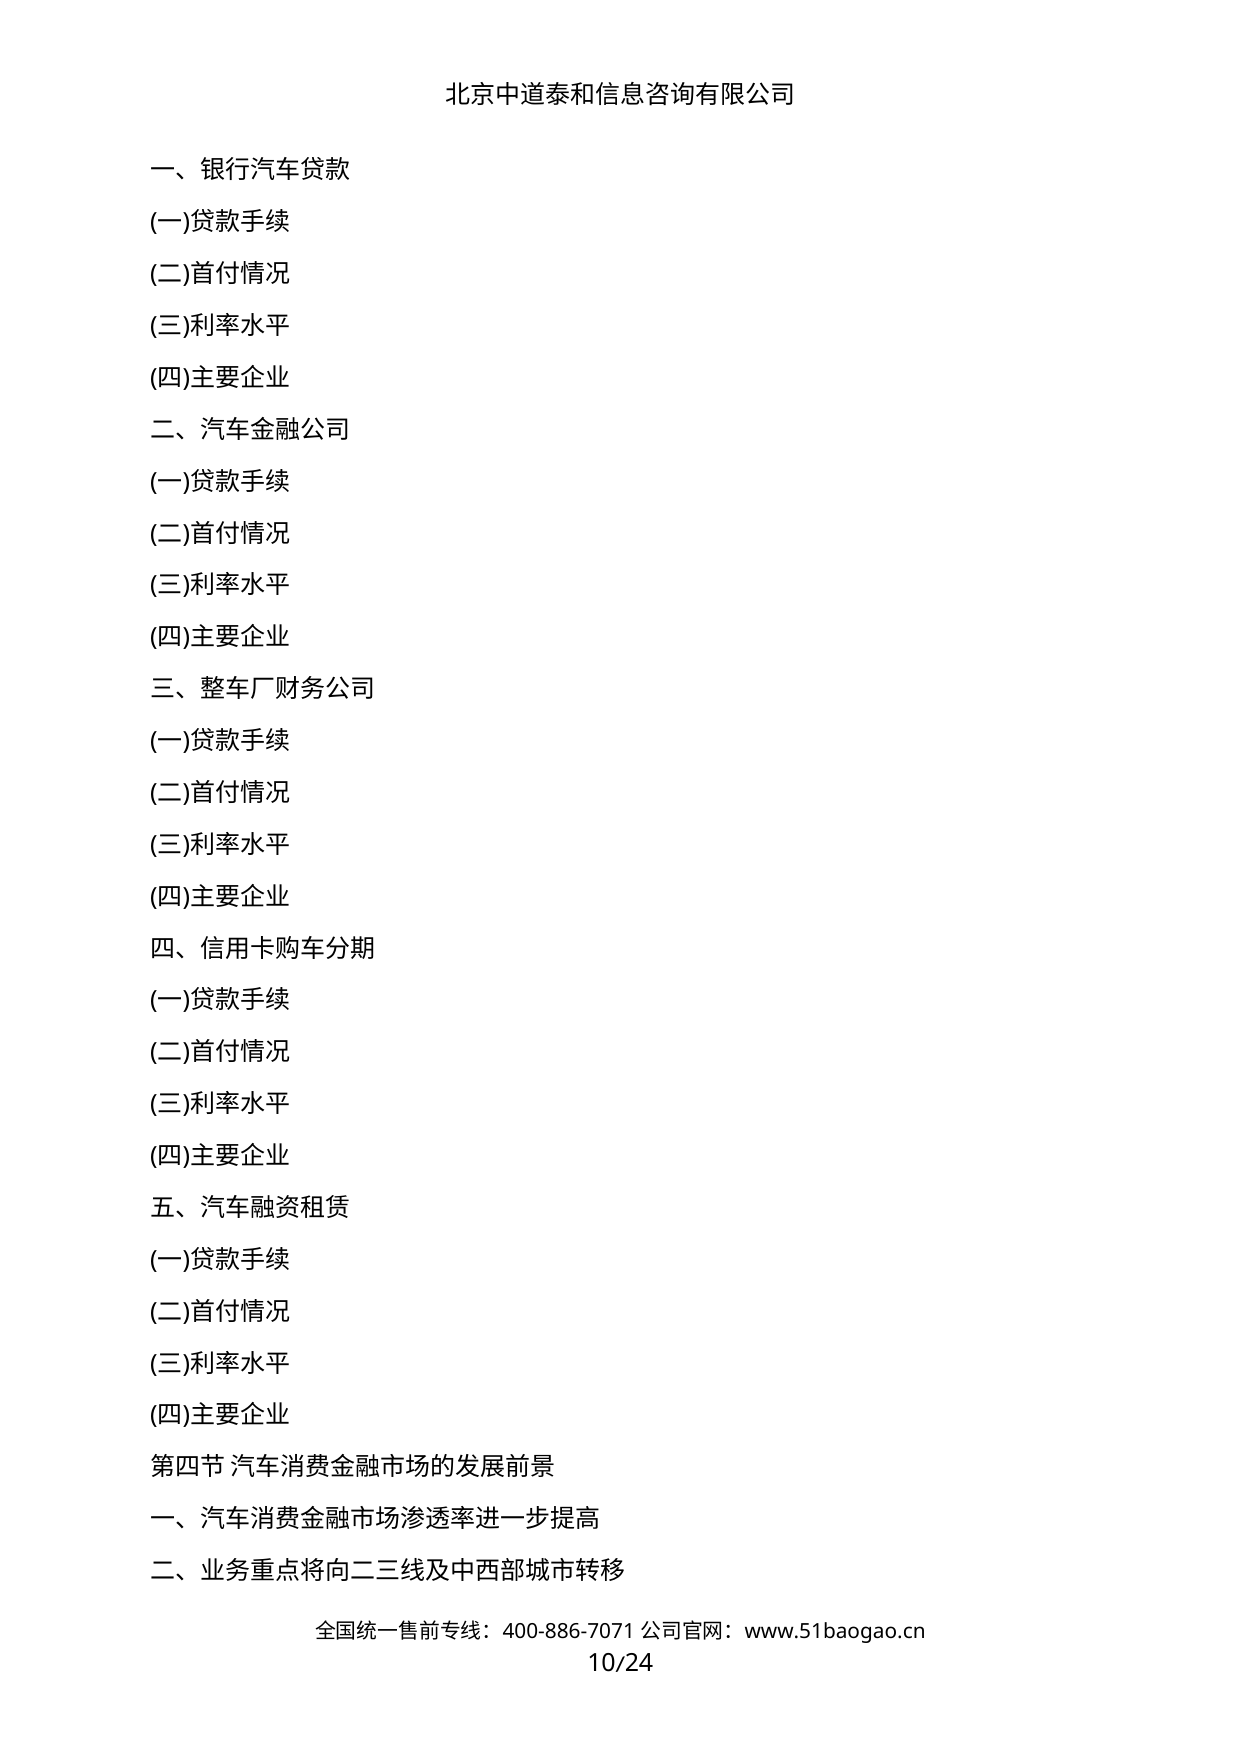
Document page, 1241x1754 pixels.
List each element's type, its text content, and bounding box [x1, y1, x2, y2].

text 一、银行汽车贷款 [150, 150, 1090, 186]
text 二、业务重点将向二三线及中西部城市转移 [150, 1551, 1090, 1587]
text (四)主要企业 [150, 357, 1090, 394]
text (三)利率水平 [150, 1343, 1090, 1379]
text (三)利率水平 [150, 1084, 1090, 1120]
text (三)利率水平 [150, 824, 1090, 861]
text 第四节 汽车消费金融市场的发展前景 [150, 1447, 1090, 1483]
text (一)贷款手续 [150, 721, 1090, 757]
text 一、汽车消费金融市场渗透率进一步提高 [150, 1499, 1090, 1535]
text (二)首付情况 [150, 513, 1090, 549]
text (四)主要企业 [150, 1136, 1090, 1172]
text (二)首付情况 [150, 254, 1090, 290]
text (四)主要企业 [150, 1395, 1090, 1431]
text (一)贷款手续 [150, 1239, 1090, 1276]
text (二)首付情况 [150, 1291, 1090, 1327]
text (三)利率水平 [150, 306, 1090, 342]
text 三、整车厂财务公司 [150, 669, 1090, 705]
text (一)贷款手续 [150, 980, 1090, 1016]
text (二)首付情况 [150, 772, 1090, 809]
text 四、信用卡购车分期 [150, 928, 1090, 964]
text (一)贷款手续 [150, 461, 1090, 497]
text (一)贷款手续 [150, 202, 1090, 238]
text (二)首付情况 [150, 1032, 1090, 1068]
text (三)利率水平 [150, 565, 1090, 601]
text 五、汽车融资租赁 [150, 1187, 1090, 1224]
text (四)主要企业 [150, 617, 1090, 653]
text 二、汽车金融公司 [150, 409, 1090, 446]
text (四)主要企业 [150, 876, 1090, 912]
